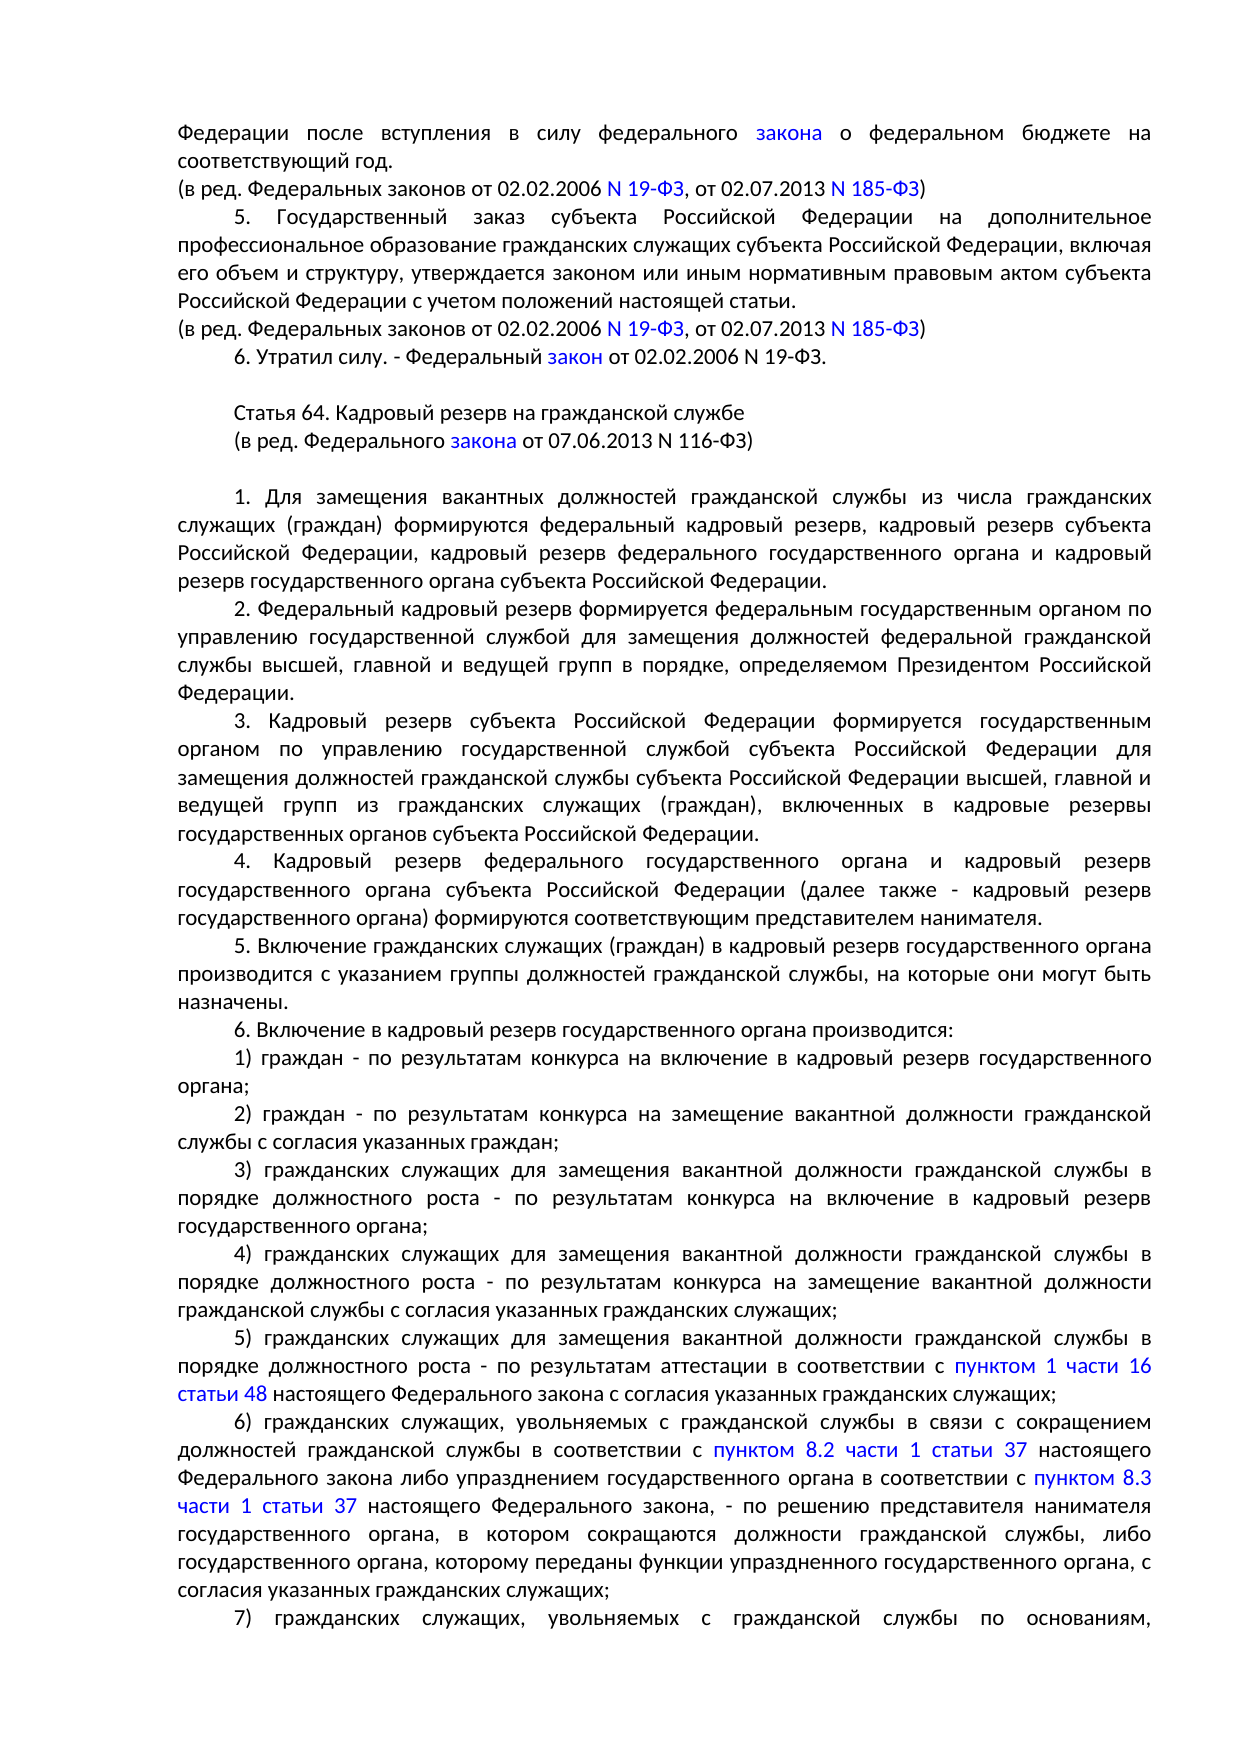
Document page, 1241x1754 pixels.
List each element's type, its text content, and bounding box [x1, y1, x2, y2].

text 4) гражданских служащих для замещения вакантной должности гражданской службы в порядке должностного роста - по результатам конкурса на замещение вакантной должности гражданской службы с согласия указанных гражданских служащих; [177, 1239, 1152, 1323]
text 3. Кадровый резерв субъекта Российской Федерации формируется государственным органом по управлению государственной службой субъекта Российской Федерации для замещения должностей гражданской службы субъекта Российской Федерации высшей, главной и ведущей групп из гражданских служащих (граждан), включенных в кадровые резервы государственных органов субъекта Российской Федерации. [177, 707, 1152, 847]
text Статья 64. Кадровый резерв на гражданской службе [177, 398, 1152, 426]
text 5. Государственный заказ субъекта Российской Федерации на дополнительное профессиональное образование гражданских служащих субъекта Российской Федерации, включая его объем и структуру, утверждается законом или иным нормативным правовым актом субъекта Российской Федерации с учетом положений настоящей статьи. [177, 202, 1152, 314]
text 1. Для замещения вакантных должностей гражданской службы из числа гражданских служащих (граждан) формируются федеральный кадровый резерв, кадровый резерв субъекта Российской Федерации, кадровый резерв федерального государственного органа и кадровый резерв государственного органа субъекта Российской Федерации. [177, 482, 1152, 594]
text 1) граждан - по результатам конкурса на включение в кадровый резерв государственного органа; [177, 1043, 1152, 1099]
text 6) гражданских служащих, увольняемых с гражданской службы в связи с сокращением должностей гражданской службы в соответствии с пунктом 8.2 части 1 статьи 37 настоящего Федерального закона либо упразднением государственного органа в соответствии с пунктом 8.3 части 1 статьи 37 настоящего Федерального закона, - по решению представителя нанимателя государственного органа, в котором сокращаются должности гражданской службы, либо государственного органа, которому переданы функции упраздненного государственного органа, с согласия указанных гражданских служащих; [177, 1407, 1152, 1603]
text 6. Утратил силу. - Федеральный закон от 02.02.2006 N 19-ФЗ. [177, 342, 1152, 370]
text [177, 1603, 1152, 1631]
text 2) граждан - по результатам конкурса на замещение вакантной должности гражданской службы с согласия указанных граждан; [177, 1099, 1152, 1155]
text 4. Кадровый резерв федерального государственного органа и кадровый резерв государственного органа субъекта Российской Федерации (далее также - кадровый резерв государственного органа) формируются соответствующим представителем нанимателя. [177, 847, 1152, 931]
text (в ред. Федеральных законов от 02.02.2006 N 19-ФЗ, от 02.07.2013 N 185-ФЗ) [177, 314, 1152, 342]
text 5) гражданских служащих для замещения вакантной должности гражданской службы в порядке должностного роста - по результатам аттестации в соответствии с пунктом 1 части 16 статьи 48 настоящего Федерального закона с согласия указанных гражданских служащих; [177, 1323, 1152, 1407]
text 3) гражданских служащих для замещения вакантной должности гражданской службы в порядке должностного роста - по результатам конкурса на включение в кадровый резерв государственного органа; [177, 1155, 1152, 1239]
text 6. Включение в кадровый резерв государственного органа производится: [177, 1015, 1152, 1043]
text 5. Включение гражданских служащих (граждан) в кадровый резерв государственного органа производится с указанием группы должностей гражданской службы, на которые они могут быть назначены. [177, 931, 1152, 1015]
text 2. Федеральный кадровый резерв формируется федеральным государственным органом по управлению государственной службой для замещения должностей федеральной гражданской службы высшей, главной и ведущей групп в порядке, определяемом Президентом Российской Федерации. [177, 594, 1152, 707]
text (в ред. Федеральных законов от 02.02.2006 N 19-ФЗ, от 02.07.2013 N 185-ФЗ) [177, 174, 1152, 202]
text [177, 118, 1152, 174]
text (в ред. Федерального закона от 07.06.2013 N 116-ФЗ) [177, 426, 1152, 454]
